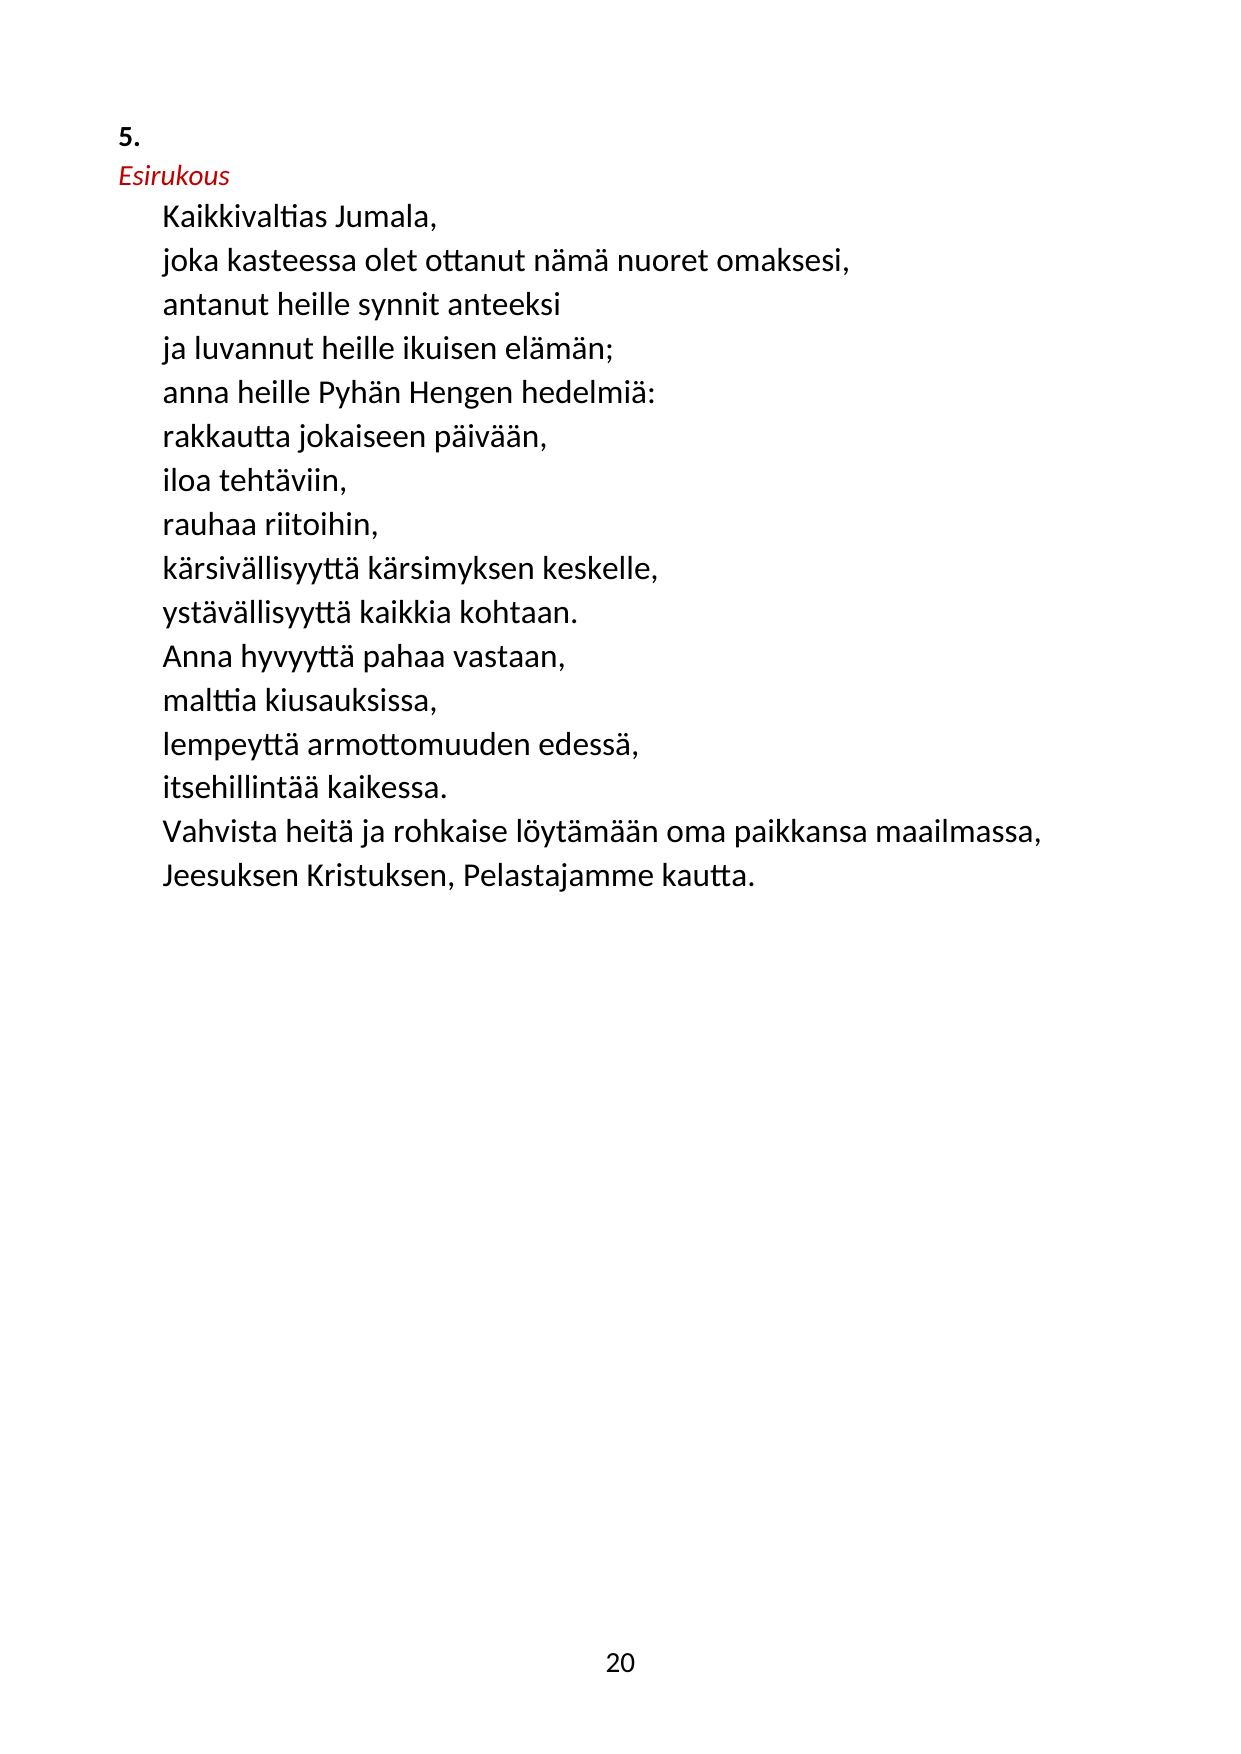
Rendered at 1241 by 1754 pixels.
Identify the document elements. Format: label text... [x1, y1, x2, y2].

text Esirukous [118, 157, 1122, 192]
text Kaikkivaltias Jumala, joka kasteessa olet ottanut nämä nuoret omaksesi, antanut heille synnit anteeksi ja luvannut heille ikuisen elämän; anna heille Pyhän Hengen hedelmiä: rakkautta jokaiseen päivään, iloa tehtäviin, rauhaa riitoihin, kärsivällisyyttä kärsimyksen keskelle, ystävällisyyttä kaikkia kohtaan. Anna hyvyyttä pahaa vastaan, malttia kiusauksissa, lempeyttä armottomuuden edessä, itsehillintää kaikessa. Vahvista heitä ja rohkaise löytämään oma paikkansa maailmassa, Jeesuksen Kristuksen, Pelastajamme kautta. [162, 195, 1122, 895]
text 5. [118, 118, 1122, 154]
